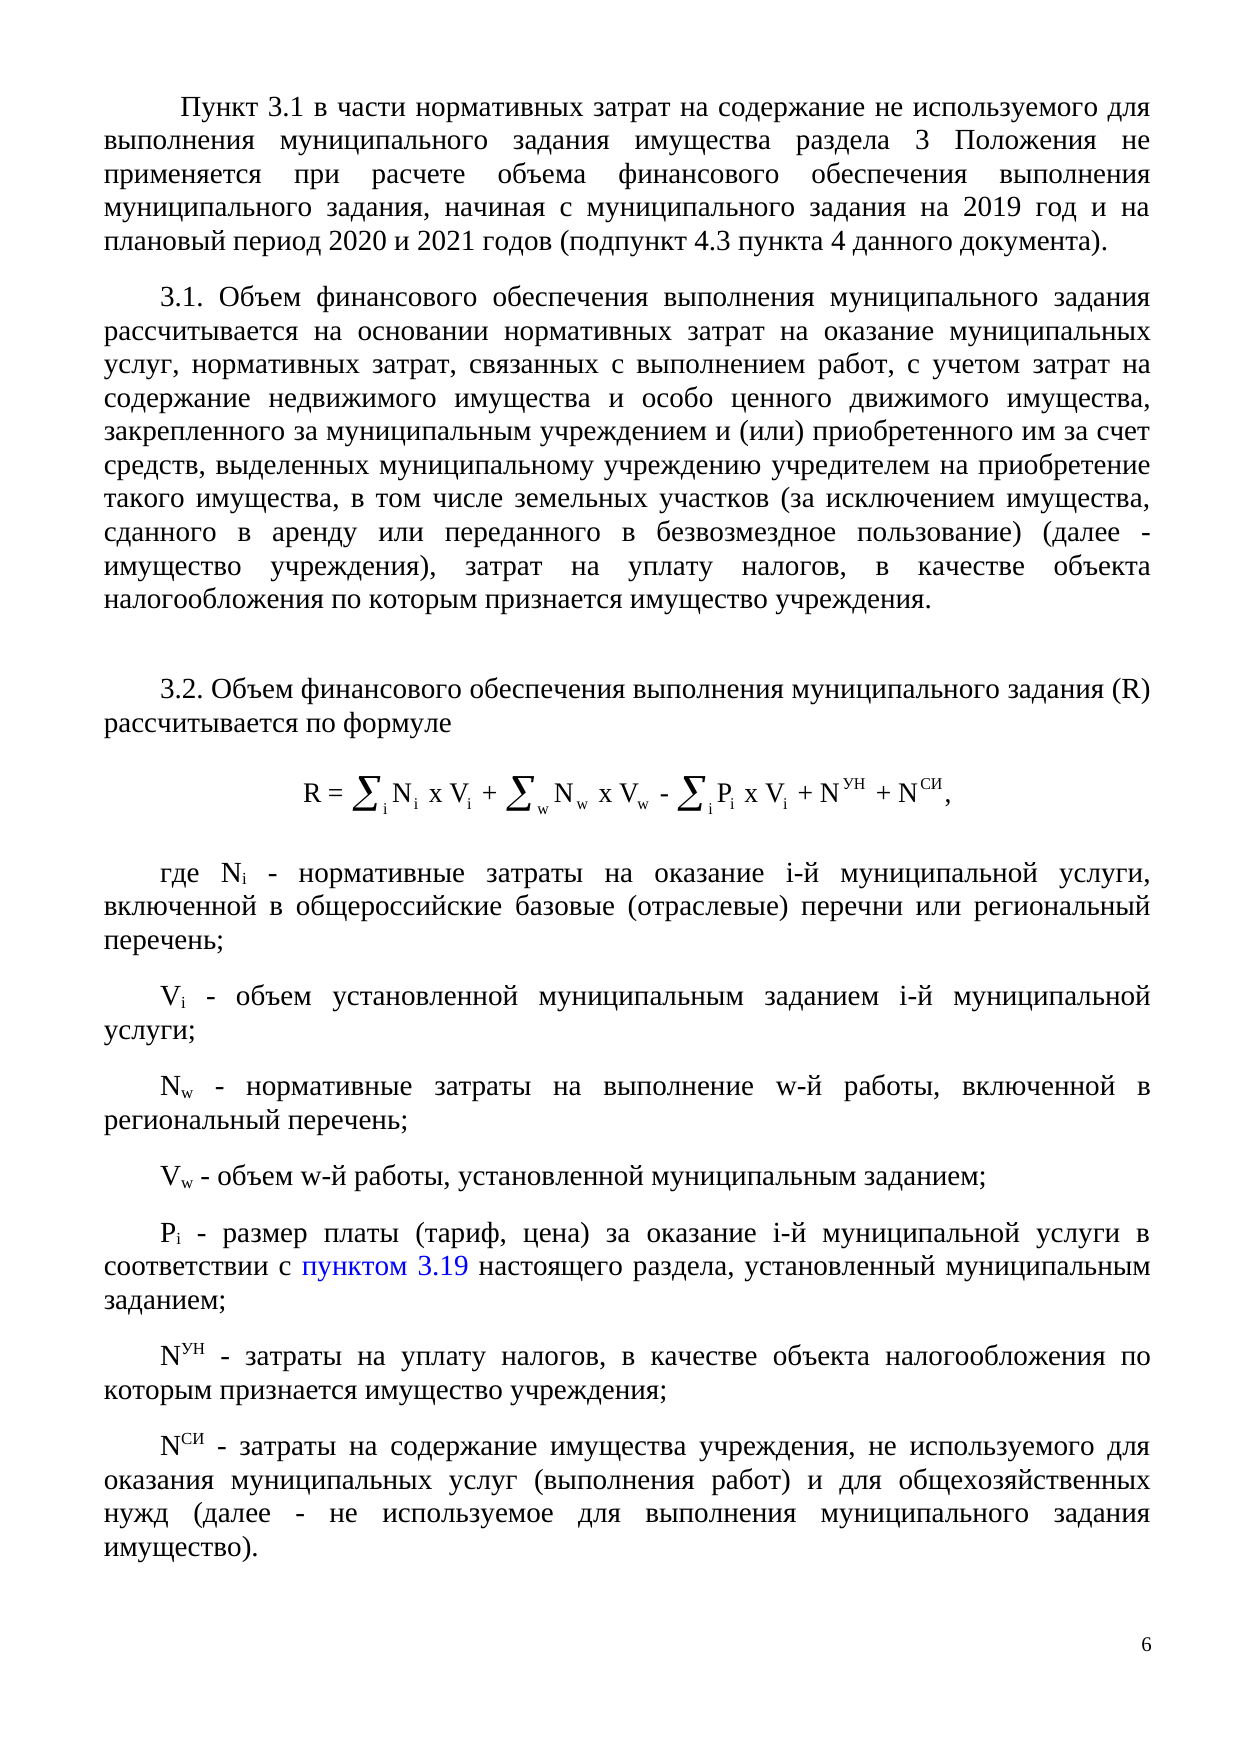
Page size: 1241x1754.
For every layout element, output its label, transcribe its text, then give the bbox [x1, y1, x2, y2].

text Пункт 3.1 в части нормативных затрат на содержание не используемого для выполнения муниципального задания имущества раздела 3 Положения не применяется при расчете объема финансового обеспечения выполнения муниципального задания, начиная с муниципального задания на 2019 год и на плановый период 2020 и 2021 годов (подпункт 4.3 пункта 4 данного документа). [103, 89, 1152, 256]
text 3.1. Объем финансового обеспечения выполнения муниципального задания рассчитывается на основании нормативных затрат на оказание муниципальных услуг, нормативных затрат, связанных с выполнением работ, с учетом затрат на содержание недвижимого имущества и особо ценного движимого имущества, закрепленного за муниципальным учреждением и (или) приобретенного им за счет средств, выделенных муниципальному учреждению учредителем на приобретение такого имущества, в том числе земельных участков (за исключением имущества, сданного в аренду или переданного в безвозмездное пользование) (далее - имущество учреждения), затрат на уплату налогов, в качестве объекта налогообложения по которым признается имущество учреждения. [103, 279, 1152, 615]
text Nw - нормативные затраты на выполнение w-й работы, включенной в региональный перечень; [103, 1068, 1152, 1135]
text NСИ - затраты на содержание имущества учреждения, не используемого для оказания муниципальных услуг (выполнения работ) и для общехозяйственных нужд (далее - не используемое для выполнения муниципального задания имущество). [103, 1428, 1152, 1562]
text где Ni - нормативные затраты на оказание i-й муниципальной услуги, включенной в общероссийские базовые (отраслевые) перечни или региональный перечень; [103, 855, 1152, 955]
text NУН - затраты на уплату налогов, в качестве объекта налогообложения по которым признается имущество учреждения; [103, 1338, 1152, 1405]
text 3.2. Объем финансового обеспечения выполнения муниципального задания (R) рассчитывается по формуле [103, 671, 1152, 738]
text Vw - объем w-й работы, установленной муниципальным заданием; [103, 1158, 1152, 1192]
text Vi - объем установленной муниципальным заданием i-й муниципальной услуги; [103, 978, 1152, 1045]
text Pi - размер платы (тариф, цена) за оказание i-й муниципальной услуги в соответствии с пунктом 3.19 настоящего раздела, установленный муниципальным заданием; [103, 1215, 1152, 1315]
